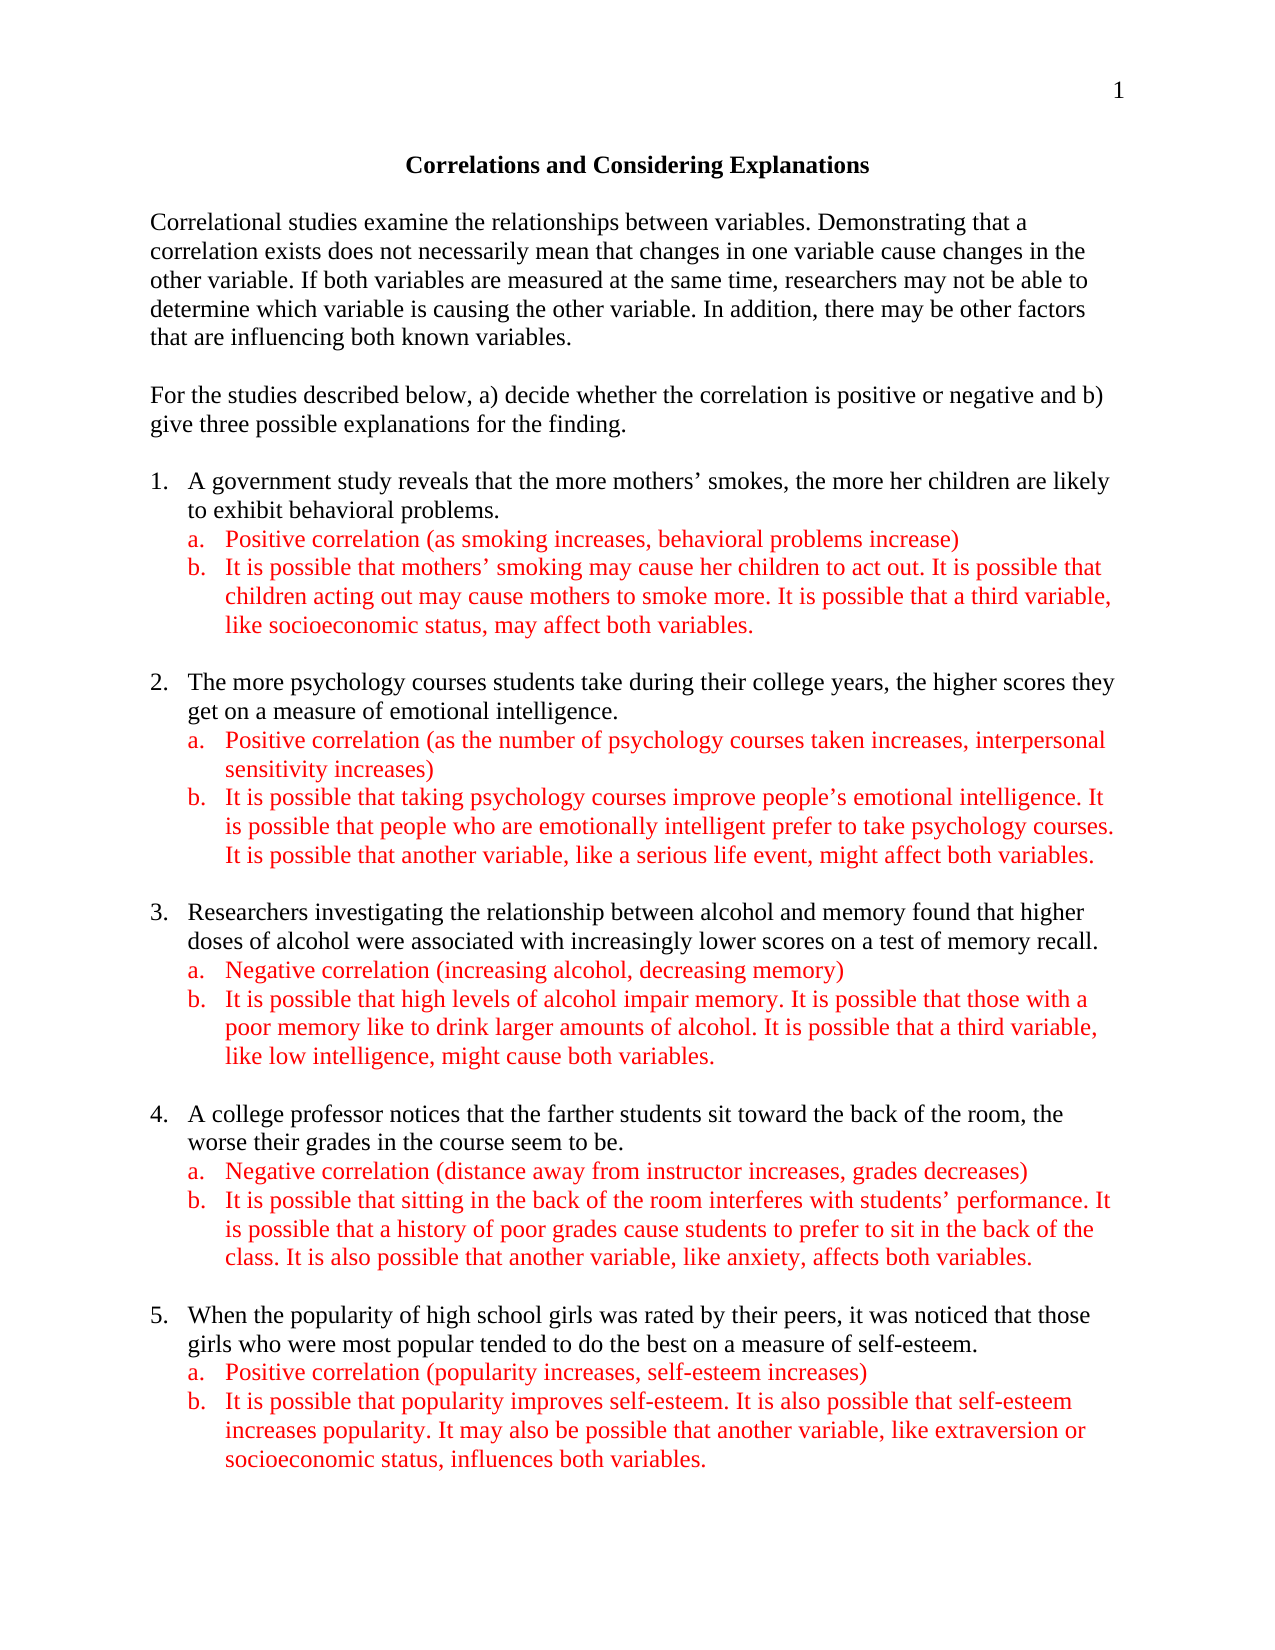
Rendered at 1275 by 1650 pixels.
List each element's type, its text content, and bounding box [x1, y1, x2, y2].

list It is possible that high levels of alcohol impair memory. It is possible that those with a poor memory like to drink larger amounts of alcohol. It is possible that a third variable, like low intelligence, might cause both variables. [187, 984, 1125, 1070]
list Researchers investigating the relationship between alcohol and memory found that higher doses of alcohol were associated with increasingly lower scores on a test of memory recall. [150, 897, 1125, 955]
list The more psychology courses students take during their college years, the higher scores they get on a measure of emotional intelligence. [150, 667, 1125, 725]
list Positive correlation (as the number of psychology courses taken increases, interpersonal sensitivity increases) [187, 725, 1125, 782]
list It is possible that taking psychology courses improve people’s emotional intelligence. It is possible that people who are emotionally intelligent prefer to take psychology courses. It is possible that another variable, like a serious life event, might affect both variables. [187, 782, 1125, 869]
list Negative correlation (increasing alcohol, decreasing memory) [187, 955, 1125, 984]
list Positive correlation (popularity increases, self-esteem increases) [187, 1357, 1125, 1386]
list Negative correlation (distance away from instructor increases, grades decreases) [187, 1156, 1125, 1185]
list Positive correlation (as smoking increases, behavioral problems increase) [187, 524, 1125, 552]
text For the studies described below, a) decide whether the correlation is positive or negative and b) give three possible explanations for the finding. [150, 380, 1125, 437]
list It is possible that sitting in the back of the room interferes with students’ performance. It is possible that a history of poor grades cause students to prefer to sit in the back of the class. It is also possible that another variable, like anxiety, affects both variables. [187, 1185, 1125, 1271]
list It is possible that popularity improves self-esteem. It is also possible that self-esteem increases popularity. It may also be possible that another variable, like extraversion or socioeconomic status, influences both variables. [187, 1386, 1125, 1472]
text Correlational studies examine the relationships between variables. Demonstrating that a correlation exists does not necessarily mean that changes in one variable cause changes in the other variable. If both variables are measured at the same time, researchers may not be able to determine which variable is causing the other variable. In addition, there may be other factors that are influencing both known variables. [150, 207, 1125, 351]
list It is possible that mothers’ smoking may cause her children to act out. It is possible that children acting out may cause mothers to smoke more. It is possible that a third variable, like socioeconomic status, may affect both variables. [187, 552, 1125, 639]
text Correlations and Considering Explanations [150, 150, 1125, 179]
list A government study reveals that the more mothers’ smokes, the more her children are likely to exhibit behavioral problems. [150, 466, 1125, 524]
list A college professor notices that the farther students sit toward the back of the room, the worse their grades in the course seem to be. [150, 1099, 1125, 1156]
list When the popularity of high school girls was rated by their peers, it was noticed that those girls who were most popular tended to do the best on a measure of self-esteem. [150, 1300, 1125, 1357]
